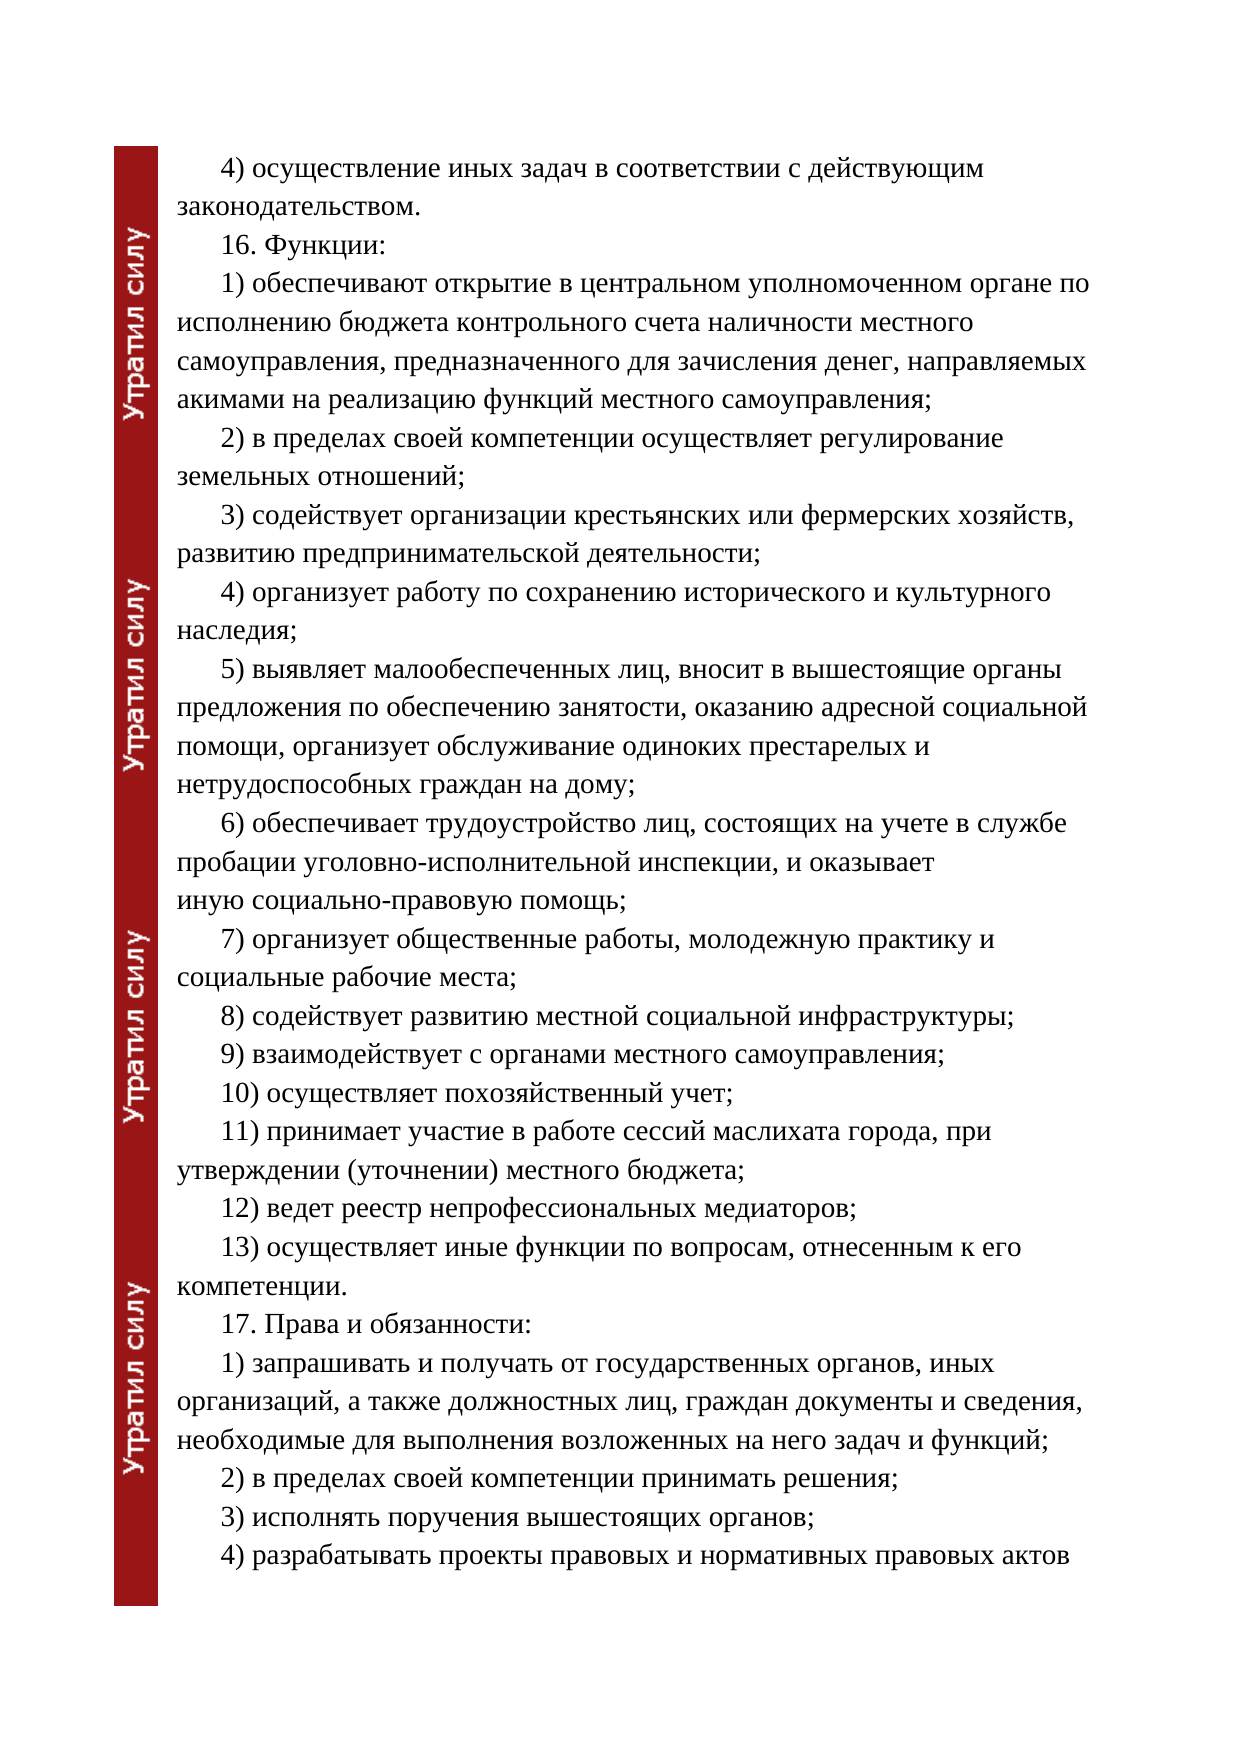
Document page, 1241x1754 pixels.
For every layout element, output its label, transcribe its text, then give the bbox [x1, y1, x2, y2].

picture [114, 146, 158, 150]
picture [114, 1571, 158, 1606]
